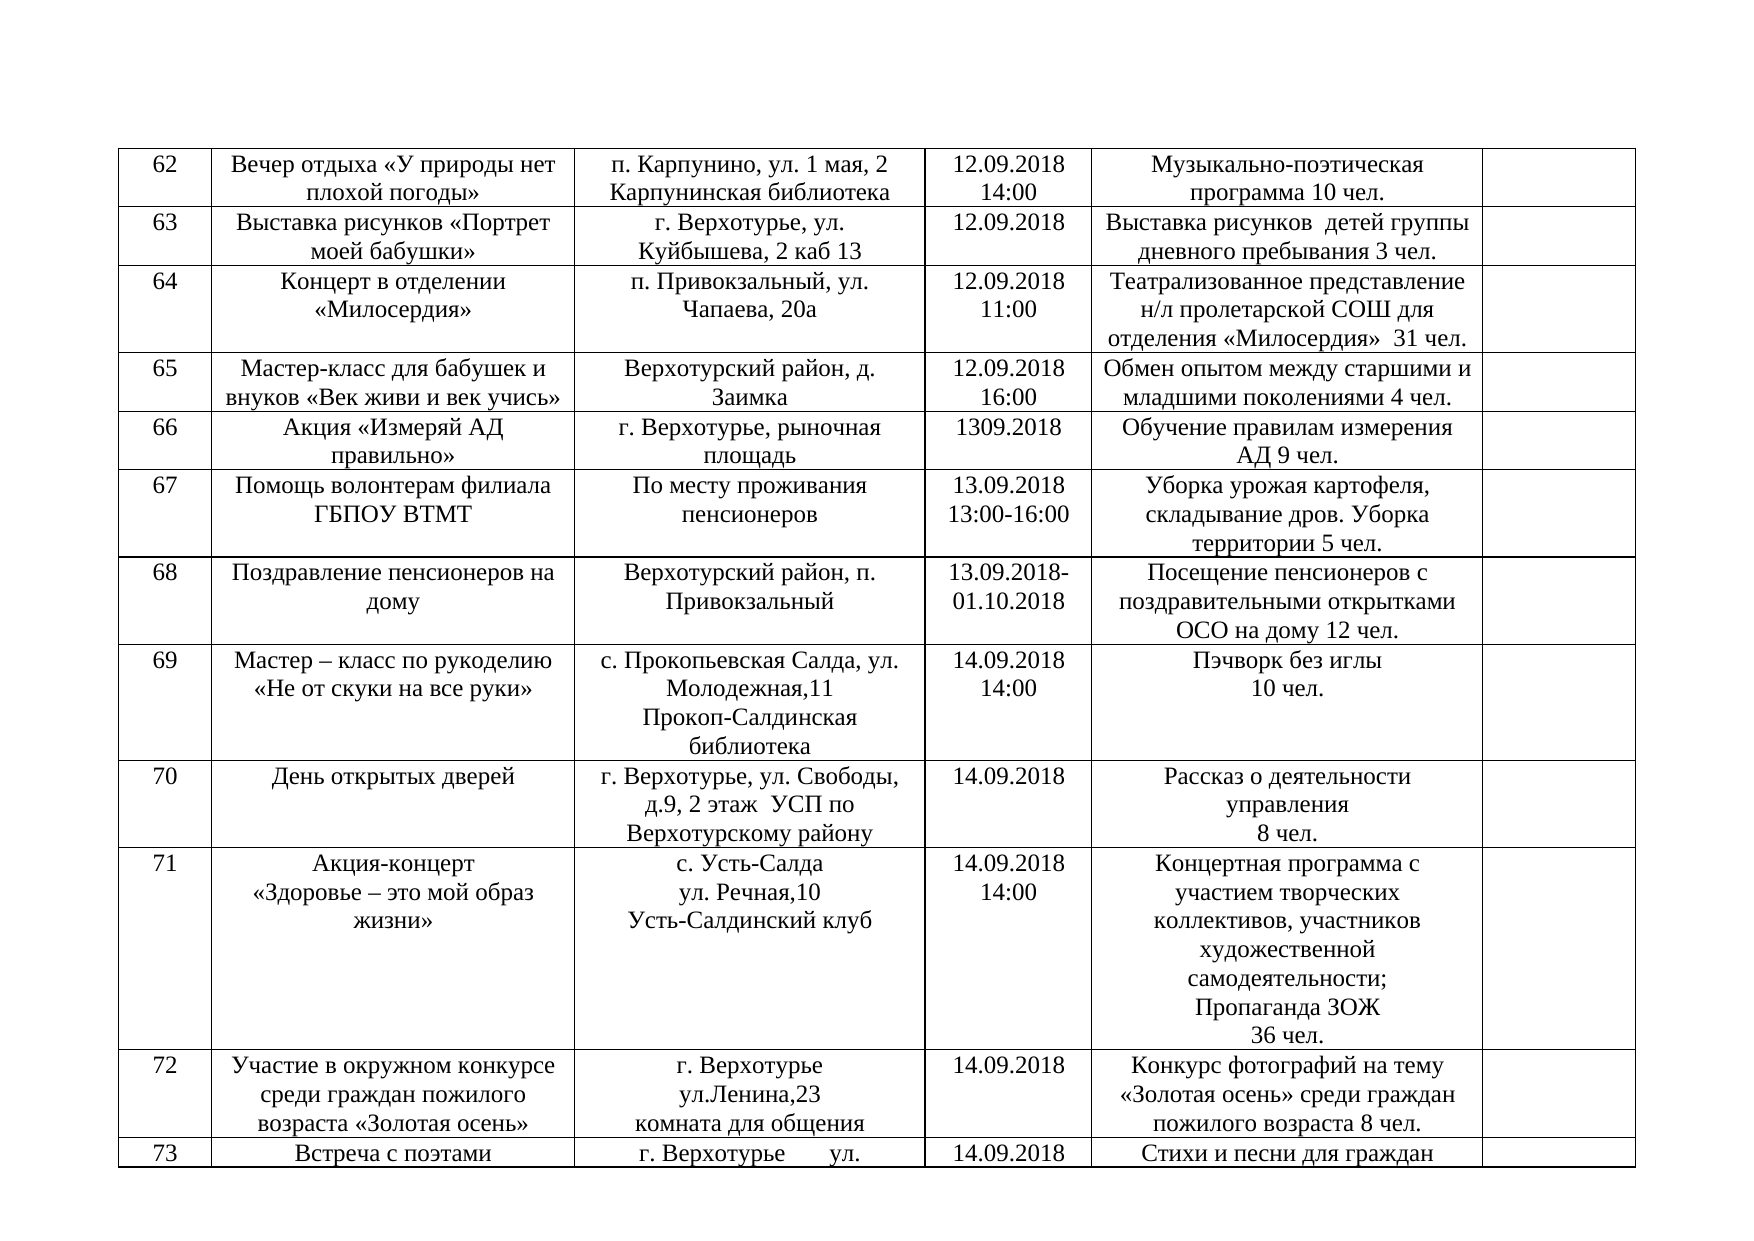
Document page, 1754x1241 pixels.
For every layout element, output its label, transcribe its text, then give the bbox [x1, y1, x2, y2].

table_cell Акция «Измеряй АД правильно» [212, 412, 574, 469]
table_cell Акция-концерт «Здоровье – это мой образ жизни» [212, 848, 574, 1049]
table_cell Верхотурский район, д. Заимка [575, 353, 924, 411]
table_cell [1483, 207, 1635, 265]
table_cell [1483, 412, 1635, 469]
table_cell 62 [119, 149, 211, 206]
table_cell Посещение пенсионеров с поздравительными открытками ОСО на дому 12 чел. [1092, 558, 1482, 644]
table_cell [1483, 645, 1635, 760]
table_cell По месту проживания пенсионеров [575, 470, 924, 556]
table_cell п. Карпунино, ул. 1 мая, 2 Карпунинская библиотека [575, 149, 924, 206]
table_cell Конкурс фотографий на тему «Золотая осень» среди граждан пожилого возраста 8 чел. [1092, 1050, 1482, 1137]
table_cell 12.09.2018 14:00 [926, 149, 1091, 206]
table_cell 14.09.2018 [926, 1050, 1091, 1137]
table_cell 13.09.2018 13:00-16:00 [926, 470, 1091, 556]
table_cell Вечер отдыха «У природы нет плохой погоды» [212, 149, 574, 206]
table_cell 70 [119, 761, 211, 847]
table_cell 1309.2018 [926, 412, 1091, 469]
table_cell Пэчворк без иглы 10 чел. [1092, 645, 1482, 760]
table_cell п. Привокзальный, ул. Чапаева, 20а [575, 266, 924, 352]
table_cell с. Усть-Салда ул. Речная,10 Усть-Салдинский клуб [575, 848, 924, 1049]
table_cell Обучение правилам измерения АД 9 чел. [1092, 412, 1482, 469]
table_cell 14.09.2018 14:00 [926, 848, 1091, 1049]
table_cell 64 [119, 266, 211, 352]
table_cell Обмен опытом между старшими и младшими поколениями 4 чел. [1092, 353, 1482, 411]
table_cell г. Верхотурье, рыночная площадь [575, 412, 924, 469]
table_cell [212, 1138, 574, 1166]
table_cell 12.09.2018 16:00 [926, 353, 1091, 411]
table_cell Музыкально-поэтическая программа 10 чел. [1092, 149, 1482, 206]
table_cell Уборка урожая картофеля, складывание дров. Уборка территории 5 чел. [1092, 470, 1482, 556]
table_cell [1092, 1138, 1482, 1166]
table_cell [1483, 266, 1635, 352]
table_cell Участие в окружном конкурсе среди граждан пожилого возраста «Золотая осень» [212, 1050, 574, 1137]
table_cell 71 [119, 848, 211, 1049]
table_cell [1483, 470, 1635, 556]
table_cell 12.09.2018 11:00 [926, 266, 1091, 352]
table_cell [1483, 149, 1635, 206]
table_cell [1483, 558, 1635, 644]
table_cell Помощь волонтерам филиала ГБПОУ ВТМТ [212, 470, 574, 556]
table_cell [1483, 761, 1635, 847]
table_cell Театрализованное представление н/л пролетарской СОШ для отделения «Милосердия» 31 чел. [1092, 266, 1482, 352]
table_cell 14.09.2018 [926, 761, 1091, 847]
table_cell [1483, 848, 1635, 1049]
table_cell 73 [119, 1138, 211, 1166]
table_cell 63 [119, 207, 211, 265]
table_cell 14.09.2018 14:00 [926, 645, 1091, 760]
table_cell День открытых дверей [212, 761, 574, 847]
table_cell г. Верхотурье, ул. Свободы, д.9, 2 этаж УСП по Верхотурскому району [575, 761, 924, 847]
table_cell 66 [119, 412, 211, 469]
table_cell 65 [119, 353, 211, 411]
table_cell 72 [119, 1050, 211, 1137]
table_cell 67 [119, 470, 211, 556]
table_cell Мастер-класс для бабушек и внуков «Век живи и век учись» [212, 353, 574, 411]
table_cell г. Верхотурье ул.Ленина,23 комната для общения [575, 1050, 924, 1137]
table_cell 12.09.2018 [926, 207, 1091, 265]
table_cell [575, 1138, 924, 1166]
table_cell Концерт в отделении «Милосердия» [212, 266, 574, 352]
table_cell Выставка рисунков детей группы дневного пребывания 3 чел. [1092, 207, 1482, 265]
table_cell Поздравление пенсионеров на дому [212, 558, 574, 644]
table_cell Концертная программа с участием творческих коллективов, участников художественной самодеятельности; Пропаганда ЗОЖ 36 чел. [1092, 848, 1482, 1049]
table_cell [926, 1138, 1091, 1166]
table_cell г. Верхотурье, ул. Куйбышева, 2 каб 13 [575, 207, 924, 265]
table_cell Верхотурский район, п. Привокзальный [575, 558, 924, 644]
table_cell 68 [119, 558, 211, 644]
table_cell Рассказ о деятельности управления 8 чел. [1092, 761, 1482, 847]
table_cell 69 [119, 645, 211, 760]
table_cell с. Прокопьевская Салда, ул. Молодежная,11 Прокоп-Салдинская библиотека [575, 645, 924, 760]
table_cell Мастер – класс по рукоделию «Не от скуки на все руки» [212, 645, 574, 760]
table_cell [1483, 1050, 1635, 1137]
table_cell [1483, 353, 1635, 411]
table_cell [1483, 1138, 1635, 1166]
table_cell Выставка рисунков «Портрет моей бабушки» [212, 207, 574, 265]
table_cell 13.09.2018-01.10.2018 [926, 558, 1091, 644]
